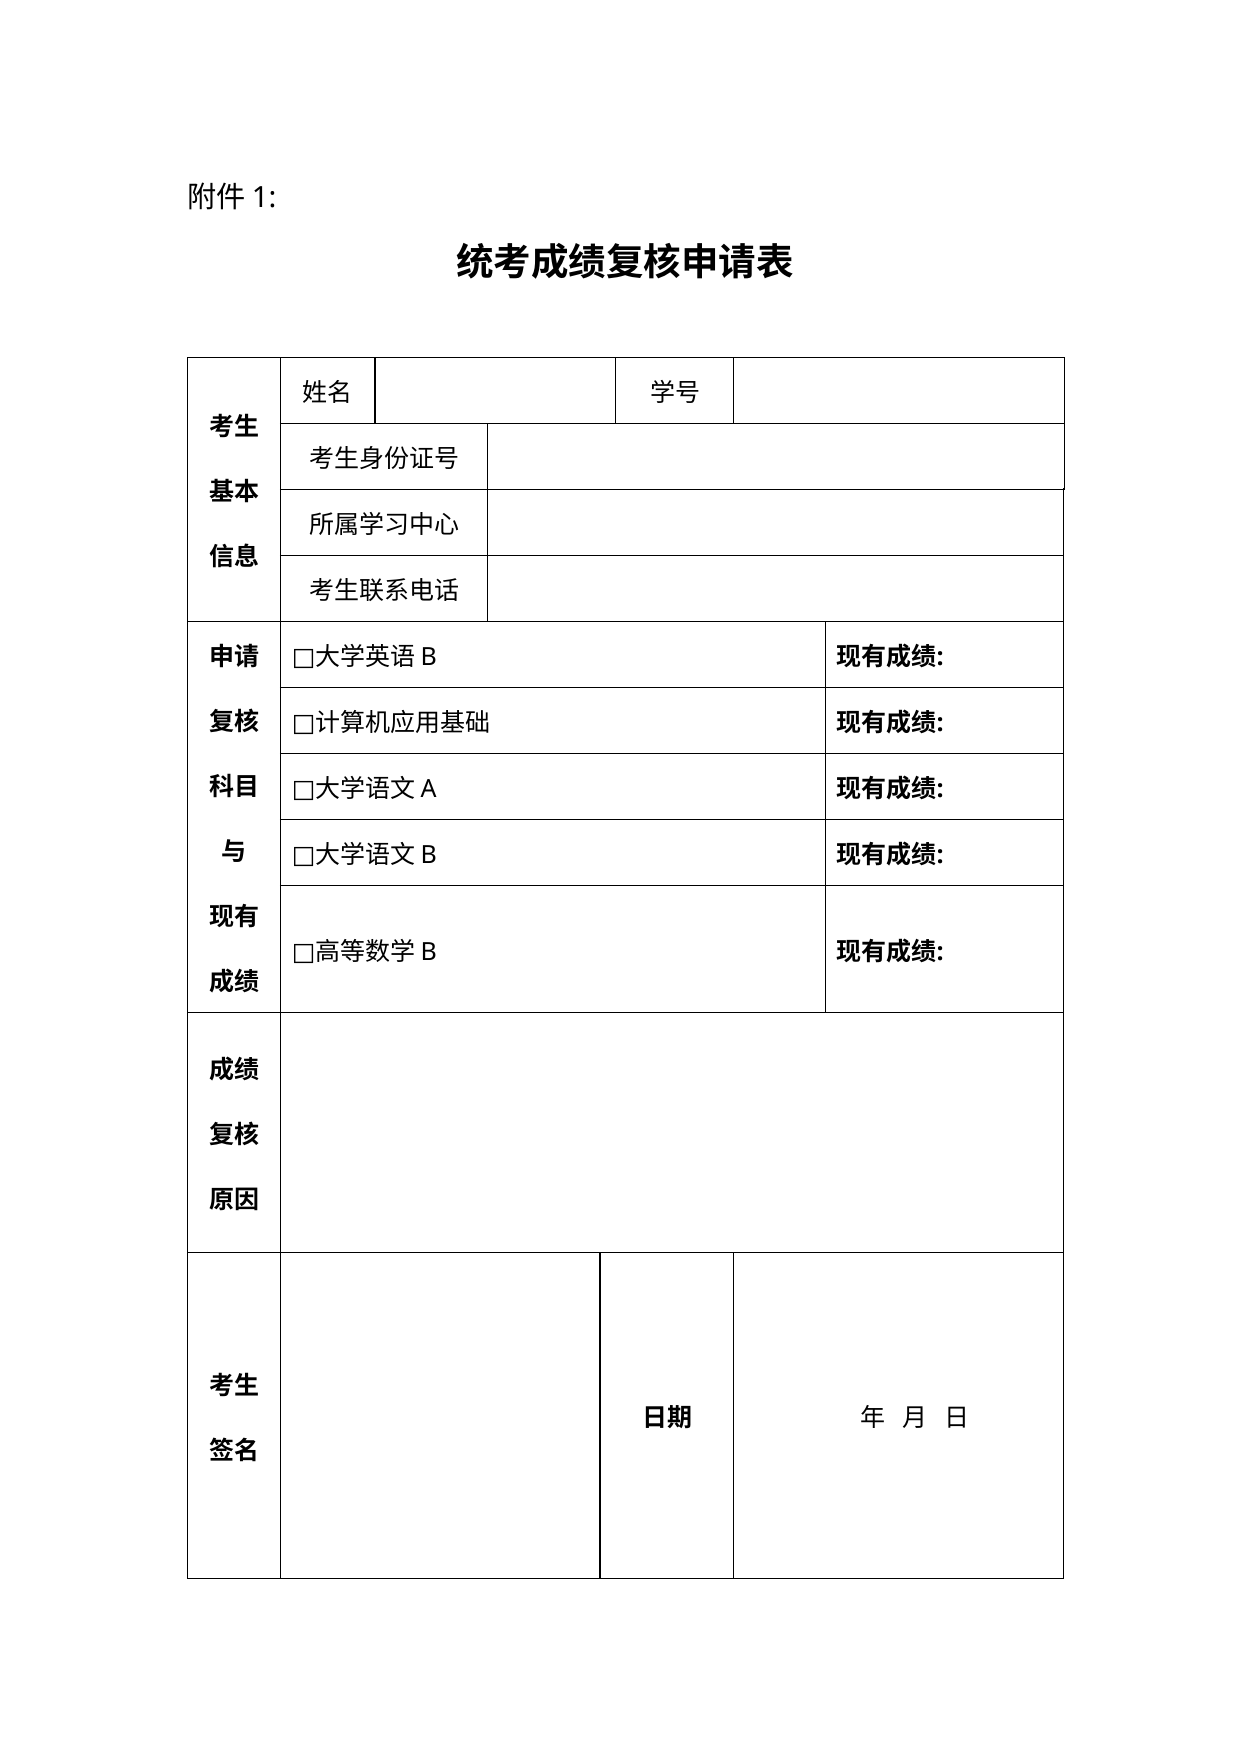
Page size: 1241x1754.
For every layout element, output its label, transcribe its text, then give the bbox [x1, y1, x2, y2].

table_cell 现有成绩: [826, 622, 1063, 687]
table_cell 现有成绩: [826, 754, 1063, 819]
table_cell [488, 424, 1064, 489]
table_cell □大学语文B [281, 820, 825, 885]
table_cell 所属学习中心 [281, 490, 487, 555]
table_cell 现有成绩: [826, 820, 1063, 885]
table_cell 考生 签名 [188, 1253, 280, 1578]
table_cell [281, 1013, 1063, 1252]
table_cell □计算机应用基础 [281, 688, 825, 753]
table_cell 年 月 日 [734, 1253, 1063, 1578]
table_cell 考生联系电话 [281, 556, 487, 621]
table_cell □高等数学B [281, 886, 825, 1012]
table_cell 现有成绩: [826, 886, 1063, 1012]
table_cell □大学英语B [281, 622, 825, 687]
table_cell □大学语文A [281, 754, 825, 819]
table_cell [488, 556, 1063, 621]
table_header 学号 [616, 358, 733, 423]
table_cell 成绩复核原因 [188, 1013, 280, 1252]
table_header [734, 358, 1064, 423]
table_header 姓名 [281, 358, 374, 423]
text 附件1: [187, 162, 1053, 227]
table_cell 日期 [601, 1253, 733, 1578]
table_cell 申请 复核 科目与 现有成绩 [188, 622, 280, 1012]
table_header [376, 358, 615, 423]
text 统考成绩复核申请表 [187, 227, 1053, 292]
table_cell [488, 490, 1063, 555]
table_cell 考生身份证号 [281, 424, 487, 489]
table_header 考生基本 信息 [188, 358, 280, 621]
table_cell [281, 1253, 599, 1578]
table_cell 现有成绩: [826, 688, 1063, 753]
